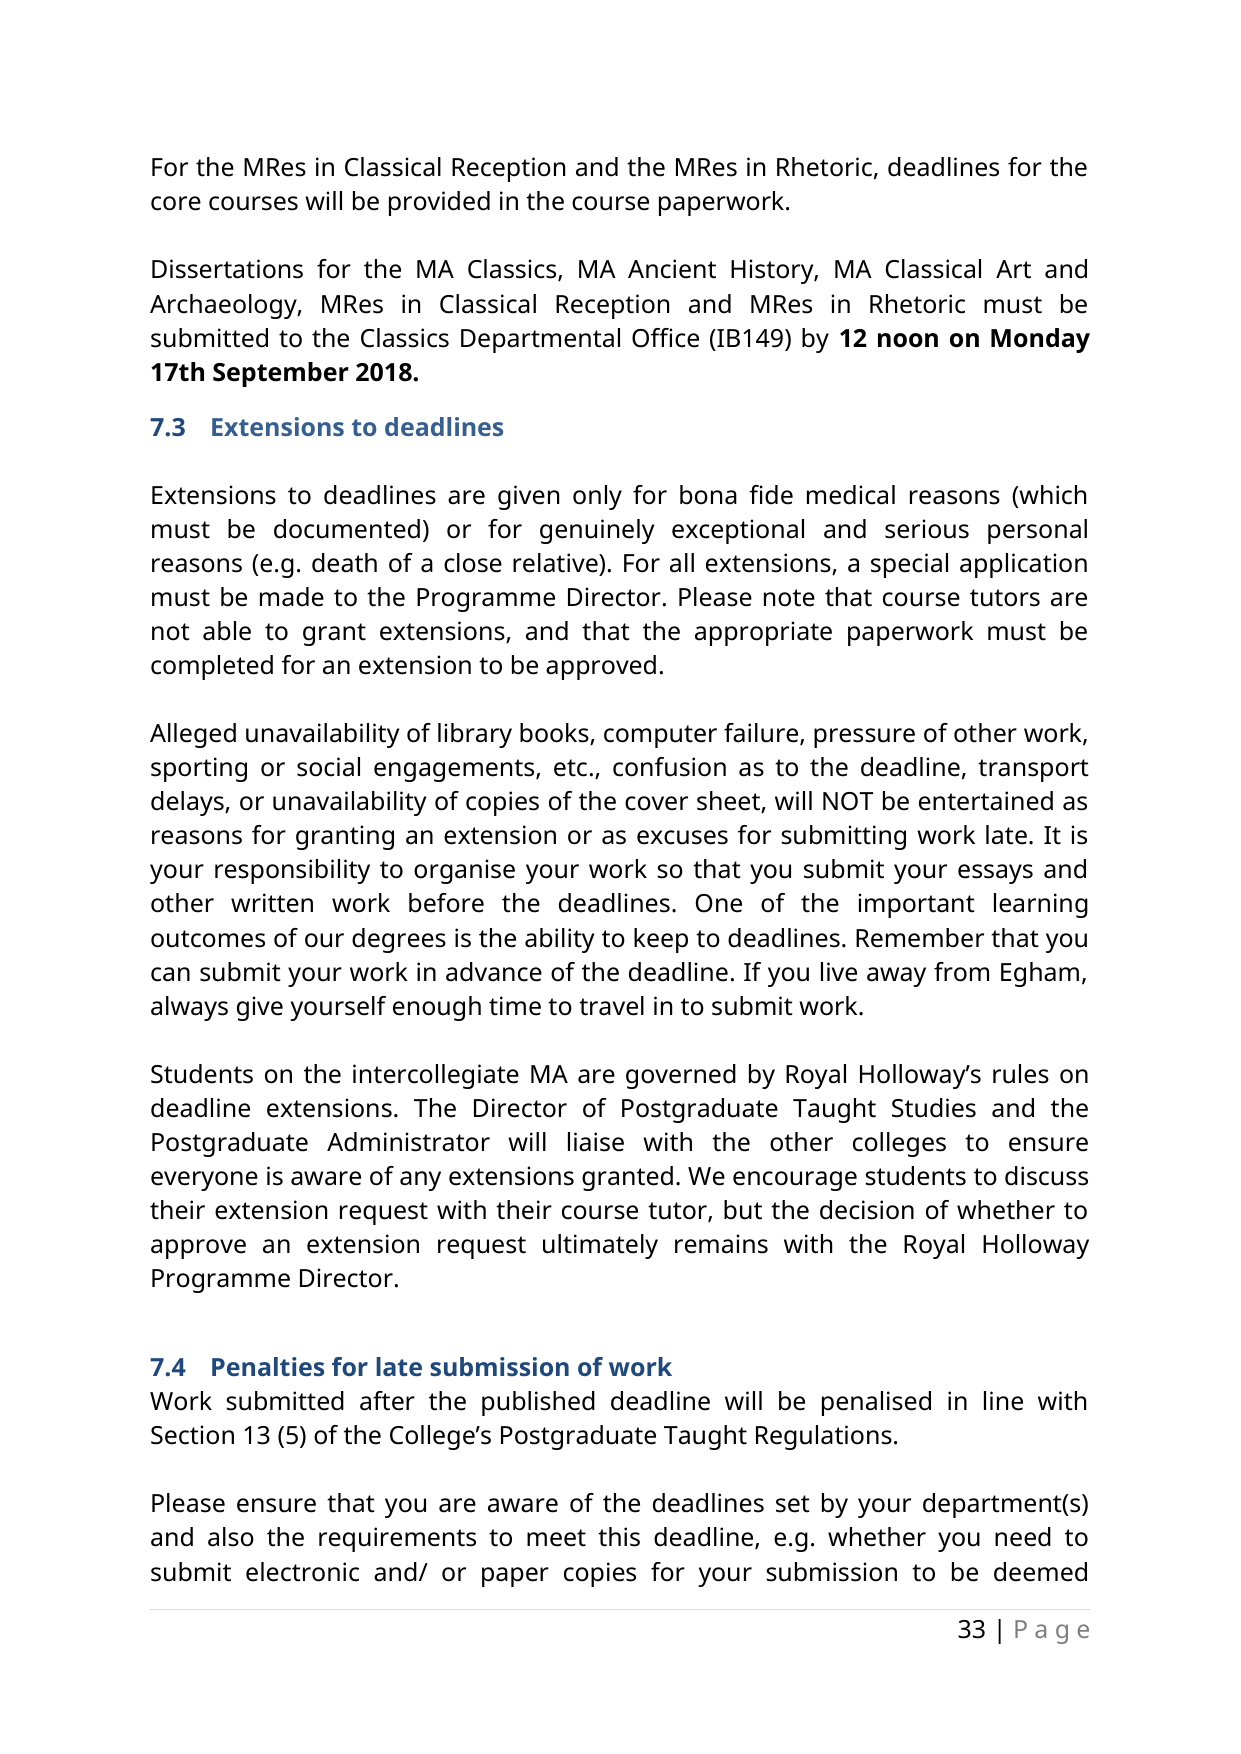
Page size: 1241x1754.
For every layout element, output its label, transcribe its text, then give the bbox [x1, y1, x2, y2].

subtitle Penalties for late submission of work [150, 1350, 1090, 1384]
text Students on the intercollegiate MA are governed by Royal Holloway’s rules on deadline extensions. The Director of Postgraduate Taught Studies and the Postgraduate Administrator will liaise with the other colleges to ensure everyone is aware of any extensions granted. We encourage students to discuss their extension request with their course tutor, but the decision of whether to approve an extension request ultimately remains with the Royal Holloway Programme Director. [150, 1056, 1090, 1295]
text For the MRes in Classical Reception and the MRes in Rhetoric, deadlines for the core courses will be provided in the course paperwork. [150, 150, 1090, 218]
subtitle Extensions to deadlines [150, 409, 1090, 443]
text Dissertations for the MA Classics, MA Ancient History, MA Classical Art and Archaeology, MRes in Classical Reception and MRes in Rhetoric must be submitted to the Classics Departmental Office (IB149) by 12 noon on Monday 17th September 2018. [150, 252, 1090, 388]
text Work submitted after the published deadline will be penalised in line with Section 13 (5) of the College’s Postgraduate Taught Regulations. [150, 1384, 1090, 1452]
text Extensions to deadlines are given only for bona fide medical reasons (which must be documented) or for genuinely exceptional and serious personal reasons (e.g. death of a close relative). For all extensions, a special application must be made to the Programme Director. Please note that course tutors are not able to grant extensions, and that the appropriate paperwork must be completed for an extension to be approved. [150, 477, 1090, 682]
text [150, 1486, 1090, 1588]
text Alleged unavailability of library books, computer failure, pressure of other work, sporting or social engagements, etc., confusion as to the deadline, transport delays, or unavailability of copies of the cover sheet, will NOT be entertained as reasons for granting an extension or as excuses for submitting work late. It is your responsibility to organise your work so that you submit your essays and other written work before the deadlines. One of the important learning outcomes of our degrees is the ability to keep to deadlines. Remember that you can submit your work in advance of the deadline. If you live away from Egham, always give yourself enough time to travel in to submit work. [150, 716, 1090, 1022]
